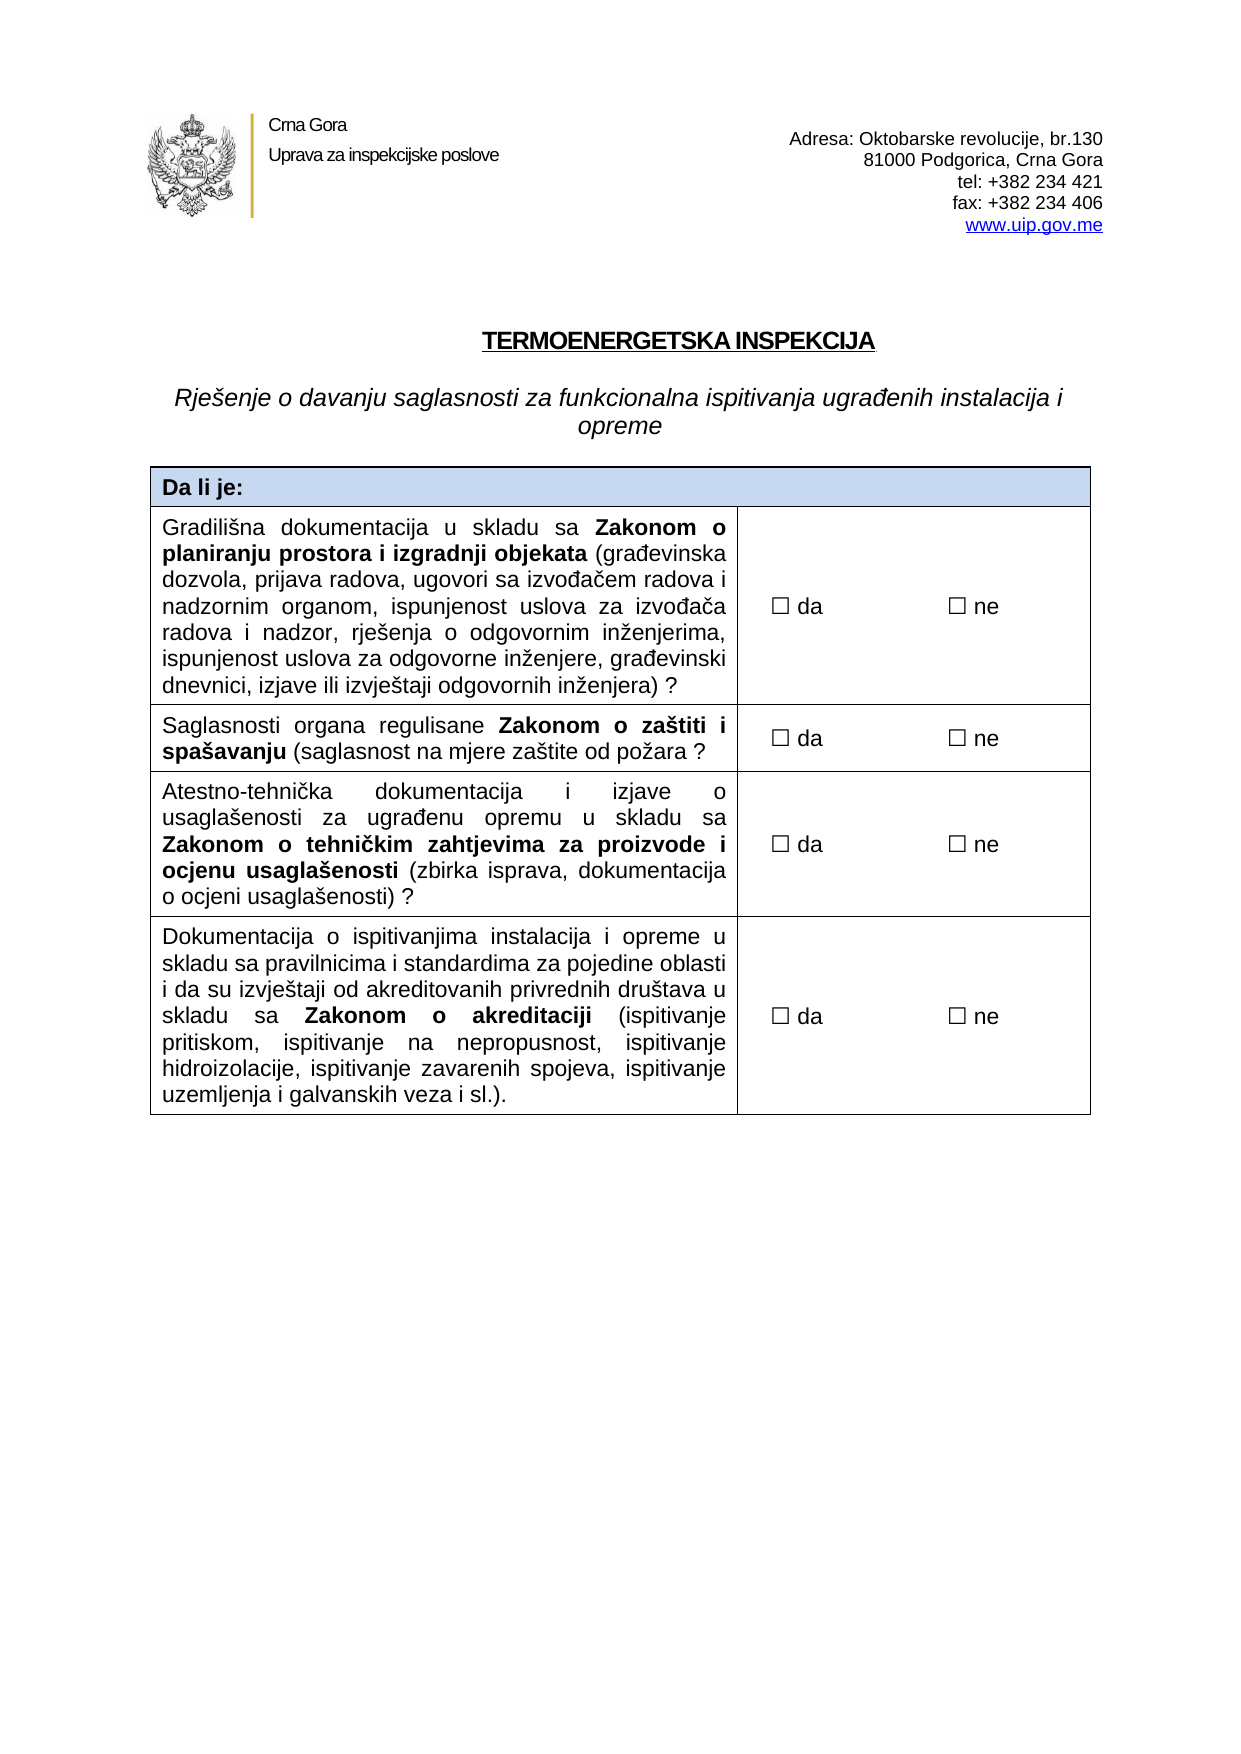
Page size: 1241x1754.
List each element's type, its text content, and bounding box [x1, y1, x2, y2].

table_cell Atestno-tehnička dokumentacija i izjave o usaglašenosti za ugrađenu opremu u skladu sa Zakonom o tehničkim zahtjevima za proizvode i ocjenu usaglašenosti (zbirka isprava, dokumentacija o ocjeni usaglašenosti) ? [151, 772, 737, 916]
table_cell Saglasnosti organa regulisane Zakonom o zaštiti i spašavanju (saglasnost na mjere zaštite od požara ? [151, 705, 737, 771]
title TERMOENERGETSKA INSPEKCIJA [268, 331, 1090, 354]
table_header Da li je: [151, 468, 1090, 506]
table_cell ☐ da [738, 507, 855, 704]
table_cell ☐ da [738, 772, 855, 916]
table_cell Dokumentacija o ispitivanjima instalacija i opreme u skladu sa pravilnicima i standardima za pojedine oblasti i da su izvještaji od akreditovanih privrednih društava u skladu sa Zakonom o akreditaciji (ispitivanje pritiskom, ispitivanje na nepropusnost, ispitivanje hidroizolacije, ispitivanje zavarenih spojeva, ispitivanje uzemljenja i galvanskih veza i sl.). [151, 917, 737, 1114]
table_cell ☐ ne [855, 705, 1090, 771]
table_cell ☐ ne [855, 507, 1090, 704]
text Crna Gora [268, 117, 1090, 135]
text Uprava za inspekcijske poslove [268, 147, 750, 164]
table_cell ☐ da [738, 705, 855, 771]
text Rješenje o davanju saglasnosti za funkcionalna ispitivanja ugrađenih instalacija i opreme [150, 382, 1090, 440]
table_cell Gradilišna dokumentacija u skladu sa Zakonom o planiranju prostora i izgradnji objekata (građevinska dozvola, prijava radova, ugovori sa izvođačem radova i nadzornim organom, ispunjenost uslova za izvođača radova i nadzor, rješenja o odgovornim inženjerima, ispunjenost uslova za odgovorne inženjere, građevinski dnevnici, izjave ili izvještaji odgovornih inženjera) ? [151, 507, 737, 704]
table_cell ☐ ne [855, 772, 1090, 916]
table_cell ☐ ne [855, 917, 1090, 1114]
picture [147, 114, 236, 217]
table_cell ☐ da [738, 917, 855, 1114]
